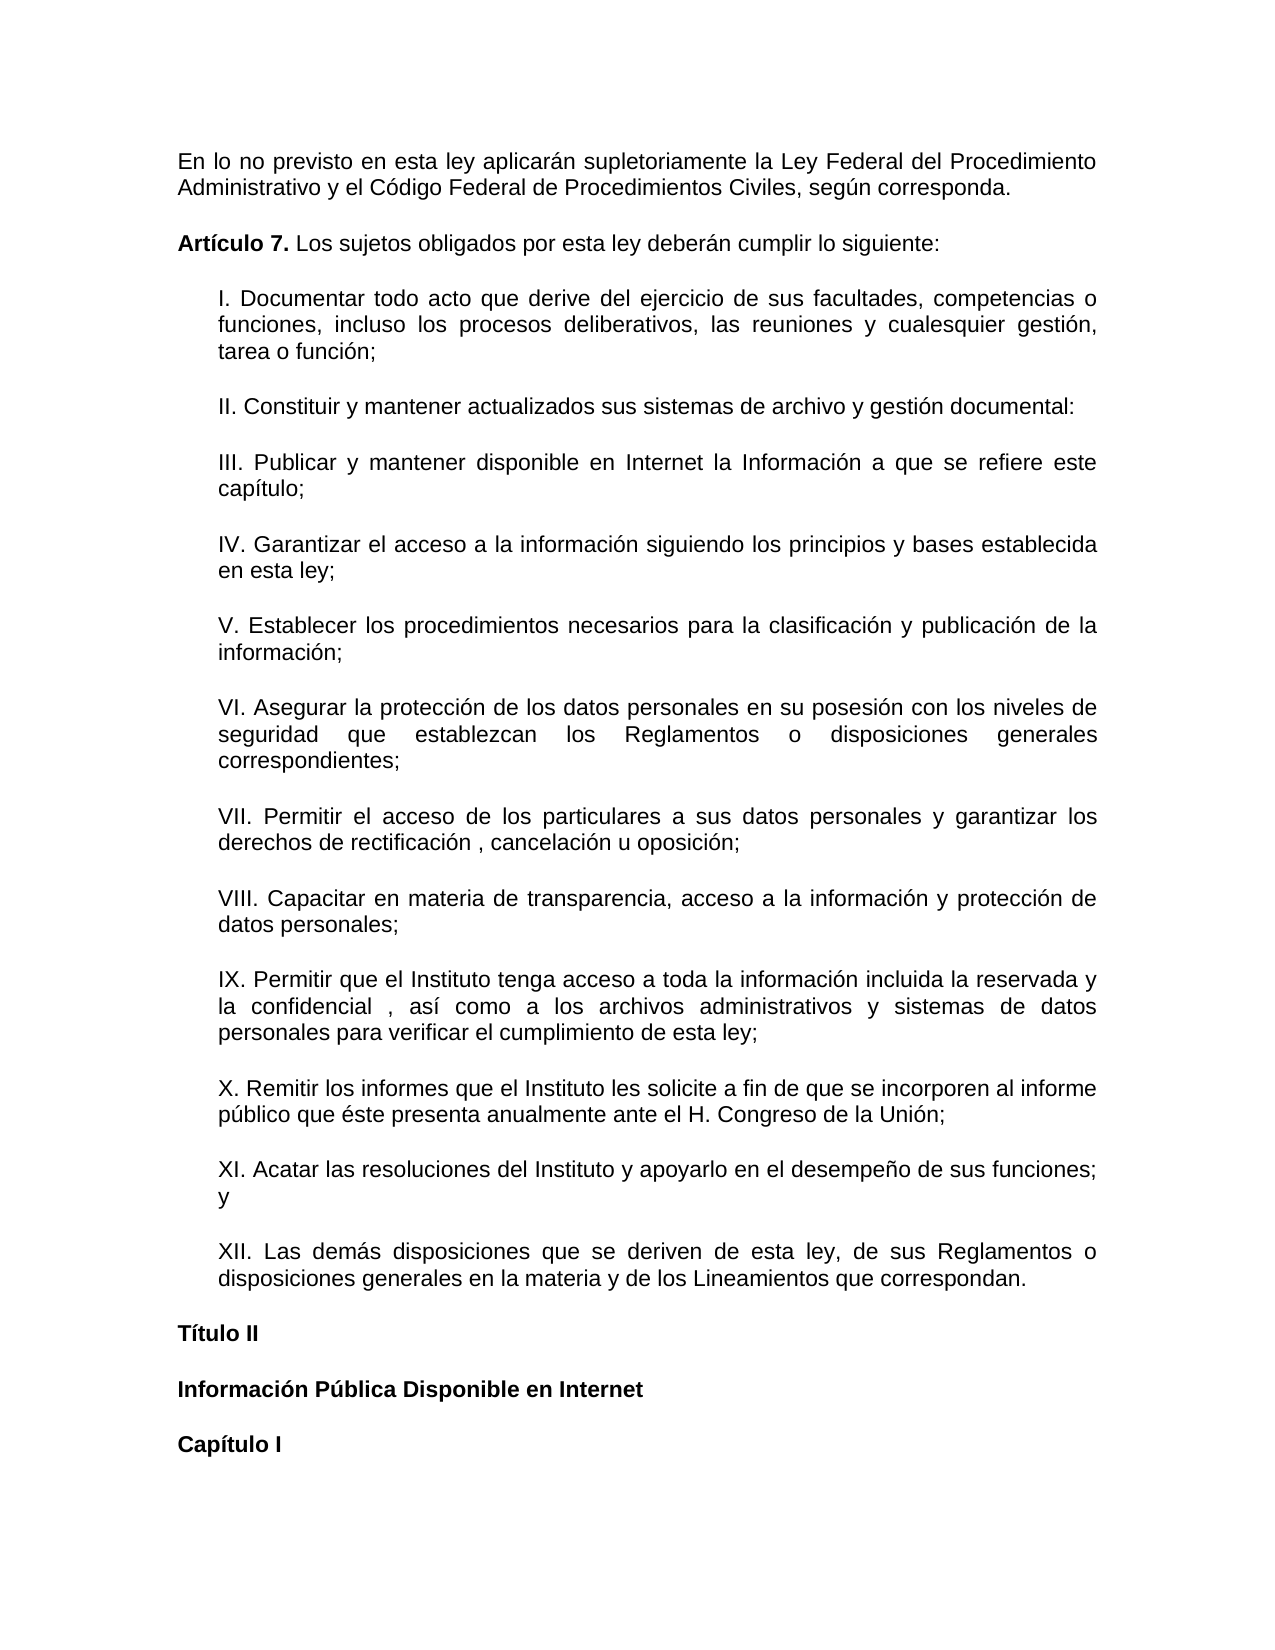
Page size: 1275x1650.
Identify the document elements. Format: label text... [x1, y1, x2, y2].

text III. Publicar y mantener disponible en Internet la Información a que se refiere este capítulo; [218, 449, 1098, 501]
text XI. Acatar las resoluciones del Instituto y apoyarlo en el desempeño de sus funciones; y [218, 1156, 1098, 1209]
text IV. Garantizar el acceso a la información siguiendo los principios y bases establecida en esta ley; [218, 531, 1098, 583]
text XII. Las demás disposiciones que se deriven de esta ley, de sus Reglamentos o disposiciones generales en la materia y de los Lineamientos que correspondan. [218, 1238, 1098, 1291]
text I. Documentar todo acto que derive del ejercicio de sus facultades, competencias o funciones, incluso los procesos deliberativos, las reuniones y cualesquier gestión, tarea o función; [218, 285, 1098, 364]
text Título II [177, 1320, 1098, 1347]
text Capítulo I [177, 1431, 1098, 1458]
text VII. Permitir el acceso de los particulares a sus datos personales y garantizar los derechos de rectificación , cancelación u oposición; [218, 803, 1098, 855]
text X. Remitir los informes que el Instituto les solicite a fin de que se incorporen al informe público que éste presenta anualmente ante el H. Congreso de la Unión; [218, 1074, 1098, 1127]
text Información Pública Disponible en Internet [177, 1376, 1098, 1402]
text Artículo 7. Los sujetos obligados por esta ley deberán cumplir lo siguiente: [177, 229, 1098, 256]
text V. Establecer los procedimientos necesarios para la clasificación y publicación de la información; [218, 612, 1098, 665]
text II. Constituir y mantener actualizados sus sistemas de archivo y gestión documental: [218, 393, 1098, 419]
text VIII. Capacitar en materia de transparencia, acceso a la información y protección de datos personales; [218, 884, 1098, 937]
text IX. Permitir que el Instituto tenga acceso a toda la información incluida la reservada y la confidencial , así como a los archivos administrativos y sistemas de datos personales para verificar el cumplimiento de esta ley; [218, 966, 1098, 1045]
text VI. Asegurar la protección de los datos personales en su posesión con los niveles de seguridad que establezcan los Reglamentos o disposiciones generales correspondientes; [218, 694, 1098, 773]
text En lo no previsto en esta ley aplicarán supletoriamente la Ley Federal del Procedimiento Administrativo y el Código Federal de Procedimientos Civiles, según corresponda. [177, 148, 1098, 200]
